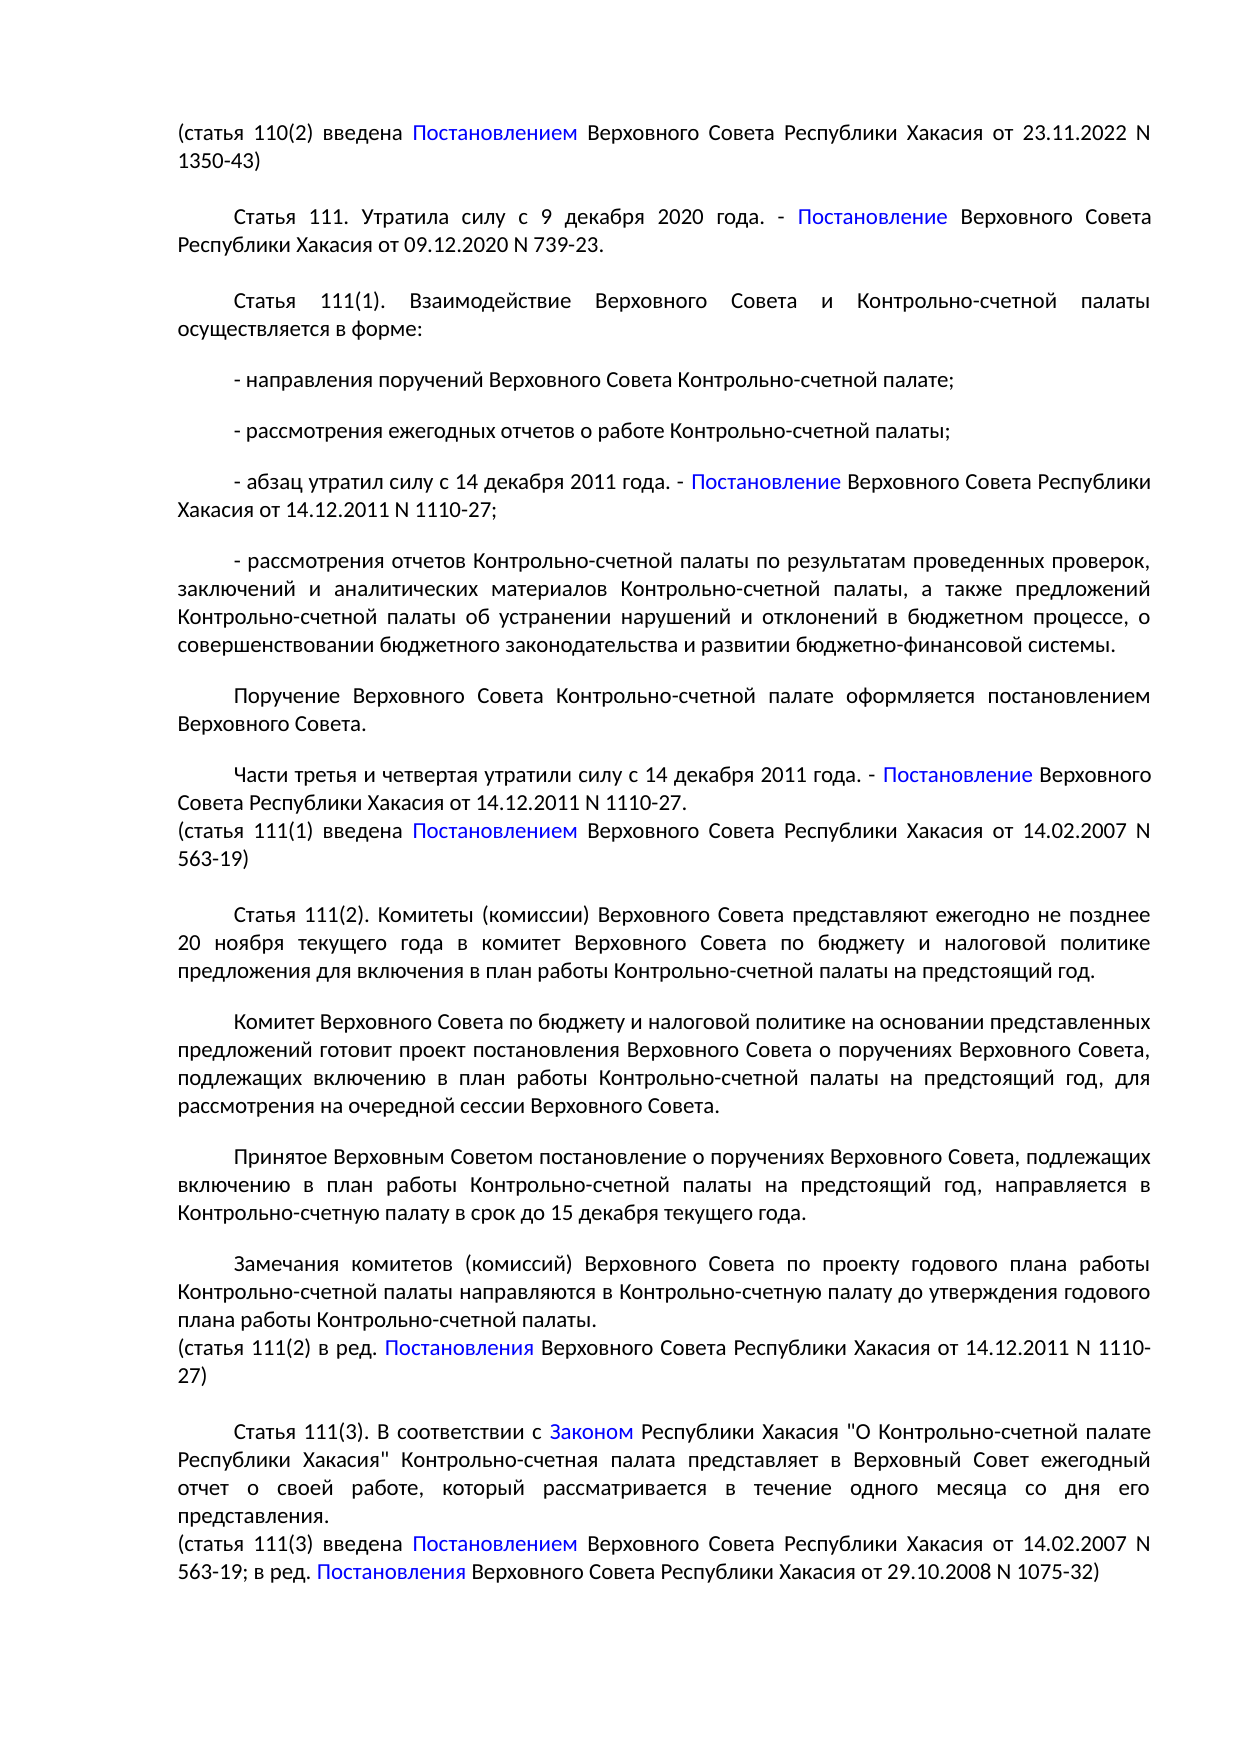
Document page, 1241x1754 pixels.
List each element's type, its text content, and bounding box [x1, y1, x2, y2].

text (статья 111(3) введена Постановлением Верховного Совета Республики Хакасия от 14.02.2007 N 563-19; в ред. Постановления Верховного Совета Республики Хакасия от 29.10.2008 N 1075-32) [177, 1529, 1152, 1585]
text (статья 110(2) введена Постановлением Верховного Совета Республики Хакасия от 23.11.2022 N 1350-43) [177, 118, 1152, 174]
text - направления поручений Верховного Совета Контрольно-счетной палате; [177, 365, 1152, 393]
text (статья 111(1) введена Постановлением Верховного Совета Республики Хакасия от 14.02.2007 N 563-19) [177, 816, 1152, 872]
text (статья 111(2) в ред. Постановления Верховного Совета Республики Хакасия от 14.12.2011 N 1110-27) [177, 1333, 1152, 1389]
text Статья 111(3). В соответствии с Законом Республики Хакасия "О Контрольно-счетной палате Республики Хакасия" Контрольно-счетная палата представляет в Верховный Совет ежегодный отчет о своей работе, который рассматривается в течение одного месяца со дня его представления. [177, 1417, 1152, 1529]
text - рассмотрения ежегодных отчетов о работе Контрольно-счетной палаты; [177, 416, 1152, 444]
text Статья 111(1). Взаимодействие Верховного Совета и Контрольно-счетной палаты осуществляется в форме: [177, 286, 1152, 342]
text - рассмотрения отчетов Контрольно-счетной палаты по результатам проведенных проверок, заключений и аналитических материалов Контрольно-счетной палаты, а также предложений Контрольно-счетной палаты об устранении нарушений и отклонений в бюджетном процессе, о совершенствовании бюджетного законодательства и развитии бюджетно-финансовой системы. [177, 546, 1152, 658]
text Комитет Верховного Совета по бюджету и налоговой политике на основании представленных предложений готовит проект постановления Верховного Совета о поручениях Верховного Совета, подлежащих включению в план работы Контрольно-счетной палаты на предстоящий год, для рассмотрения на очередной сессии Верховного Совета. [177, 1007, 1152, 1119]
text Статья 111. Утратила силу с 9 декабря 2020 года. - Постановление Верховного Совета Республики Хакасия от 09.12.2020 N 739-23. [177, 202, 1152, 258]
text Статья 111(2). Комитеты (комиссии) Верховного Совета представляют ежегодно не позднее 20 ноября текущего года в комитет Верховного Совета по бюджету и налоговой политике предложения для включения в план работы Контрольно-счетной палаты на предстоящий год. [177, 900, 1152, 984]
text Принятое Верховным Советом постановление о поручениях Верховного Совета, подлежащих включению в план работы Контрольно-счетной палаты на предстоящий год, направляется в Контрольно-счетную палату в срок до 15 декабря текущего года. [177, 1142, 1152, 1226]
text Части третья и четвертая утратили силу с 14 декабря 2011 года. - Постановление Верховного Совета Республики Хакасия от 14.12.2011 N 1110-27. [177, 760, 1152, 816]
text - абзац утратил силу с 14 декабря 2011 года. - Постановление Верховного Совета Республики Хакасия от 14.12.2011 N 1110-27; [177, 467, 1152, 523]
text Поручение Верховного Совета Контрольно-счетной палате оформляется постановлением Верховного Совета. [177, 681, 1152, 737]
text Замечания комитетов (комиссий) Верховного Совета по проекту годового плана работы Контрольно-счетной палаты направляются в Контрольно-счетную палату до утверждения годового плана работы Контрольно-счетной палаты. [177, 1249, 1152, 1333]
